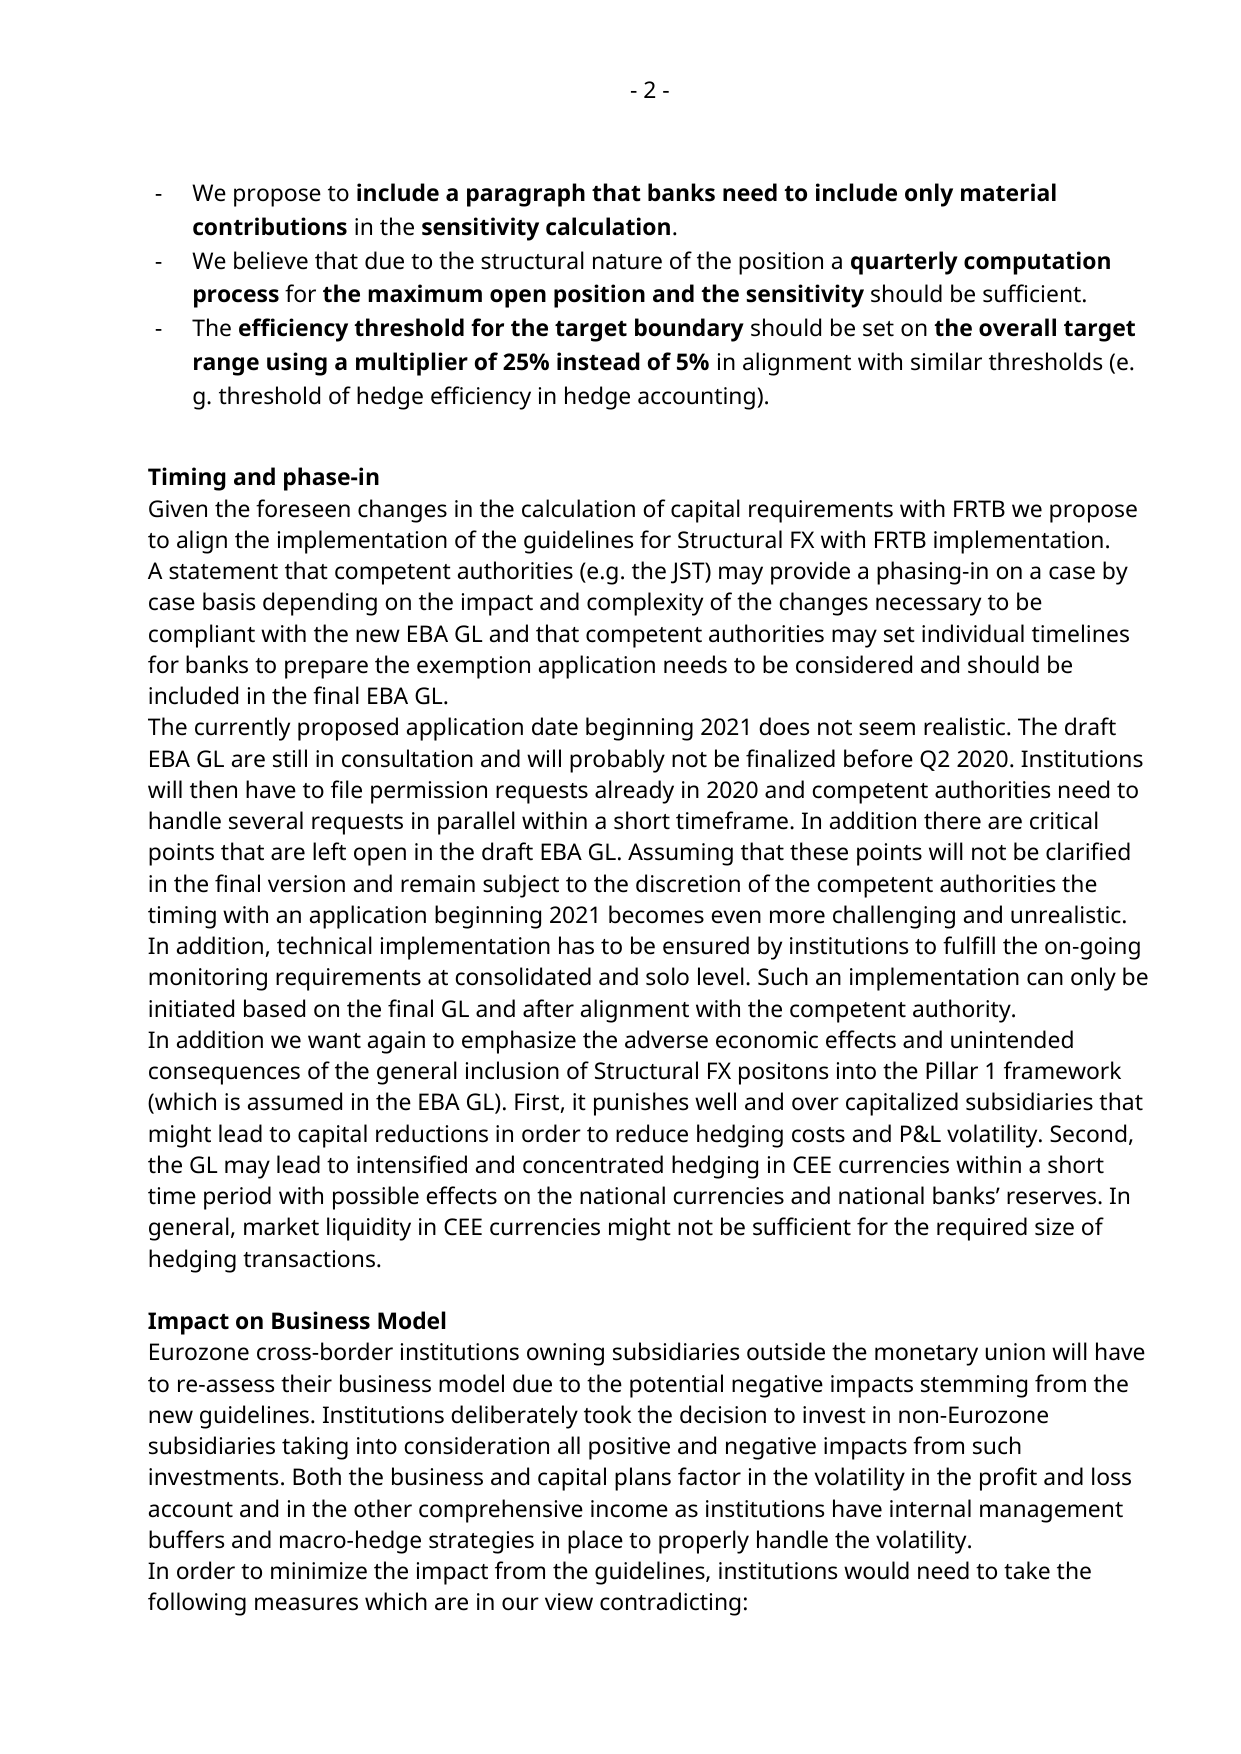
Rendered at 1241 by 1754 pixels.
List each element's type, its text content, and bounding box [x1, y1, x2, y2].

list The efficiency threshold for the target boundary should be set on the overall target range using a multiplier of 25% instead of 5% in alignment with similar thresholds (e. g. threshold of hedge efficiency in hedge accounting). [154, 312, 1152, 411]
text Eurozone cross-border institutions owning subsidiaries outside the monetary union will have to re-assess their business model due to the potential negative impacts stemming from the new guidelines. Institutions deliberately took the decision to invest in non-Eurozone subsidiaries taking into consideration all positive and negative impacts from such investments. Both the business and capital plans factor in the volatility in the profit and loss account and in the other comprehensive income as institutions have internal management buffers and macro-hedge strategies in place to properly handle the volatility. [148, 1336, 1152, 1555]
text Timing and phase-in [148, 461, 1152, 493]
list We believe that due to the structural nature of the position a quarterly computation process for the maximum open position and the sensitivity should be sufficient. [154, 245, 1152, 310]
text The currently proposed application date beginning 2021 does not seem realistic. The draft EBA GL are still in consultation and will probably not be finalized before Q2 2020. Institutions will then have to file permission requests already in 2020 and competent authorities need to handle several requests in parallel within a short timeframe. In addition there are critical points that are left open in the draft EBA GL. Assuming that these points will not be clarified in the final version and remain subject to the discretion of the competent authorities the timing with an application beginning 2021 becomes even more challenging and unrealistic. [148, 711, 1152, 930]
text A statement that competent authorities (e.g. the JST) may provide a phasing-in on a case by case basis depending on the impact and complexity of the changes necessary to be compliant with the new EBA GL and that competent authorities may set individual timelines for banks to prepare the exemption application needs to be considered and should be included in the final EBA GL. [148, 555, 1152, 711]
text In order to minimize the impact from the guidelines, institutions would need to take the following measures which are in our view contradicting: [148, 1555, 1152, 1618]
list We propose to include a paragraph that banks need to include only material contributions in the sensitivity calculation. [154, 177, 1152, 242]
text Given the foreseen changes in the calculation of capital requirements with FRTB we propose to align the implementation of the guidelines for Structural FX with FRTB implementation. [148, 493, 1152, 555]
text In addition, technical implementation has to be ensured by institutions to fulfill the on-going monitoring requirements at consolidated and solo level. Such an implementation can only be initiated based on the final GL and after alignment with the competent authority. [148, 930, 1152, 1024]
text In addition we want again to emphasize the adverse economic effects and unintended consequences of the general inclusion of Structural FX positons into the Pillar 1 framework (which is assumed in the EBA GL). First, it punishes well and over capitalized subsidiaries that might lead to capital reductions in order to reduce hedging costs and P&L volatility. Second, the GL may lead to intensified and concentrated hedging in CEE currencies within a short time period with possible effects on the national currencies and national banks’ reserves. In general, market liquidity in CEE currencies might not be sufficient for the required size of hedging transactions. [148, 1024, 1152, 1274]
text Impact on Business Model [148, 1305, 1152, 1336]
